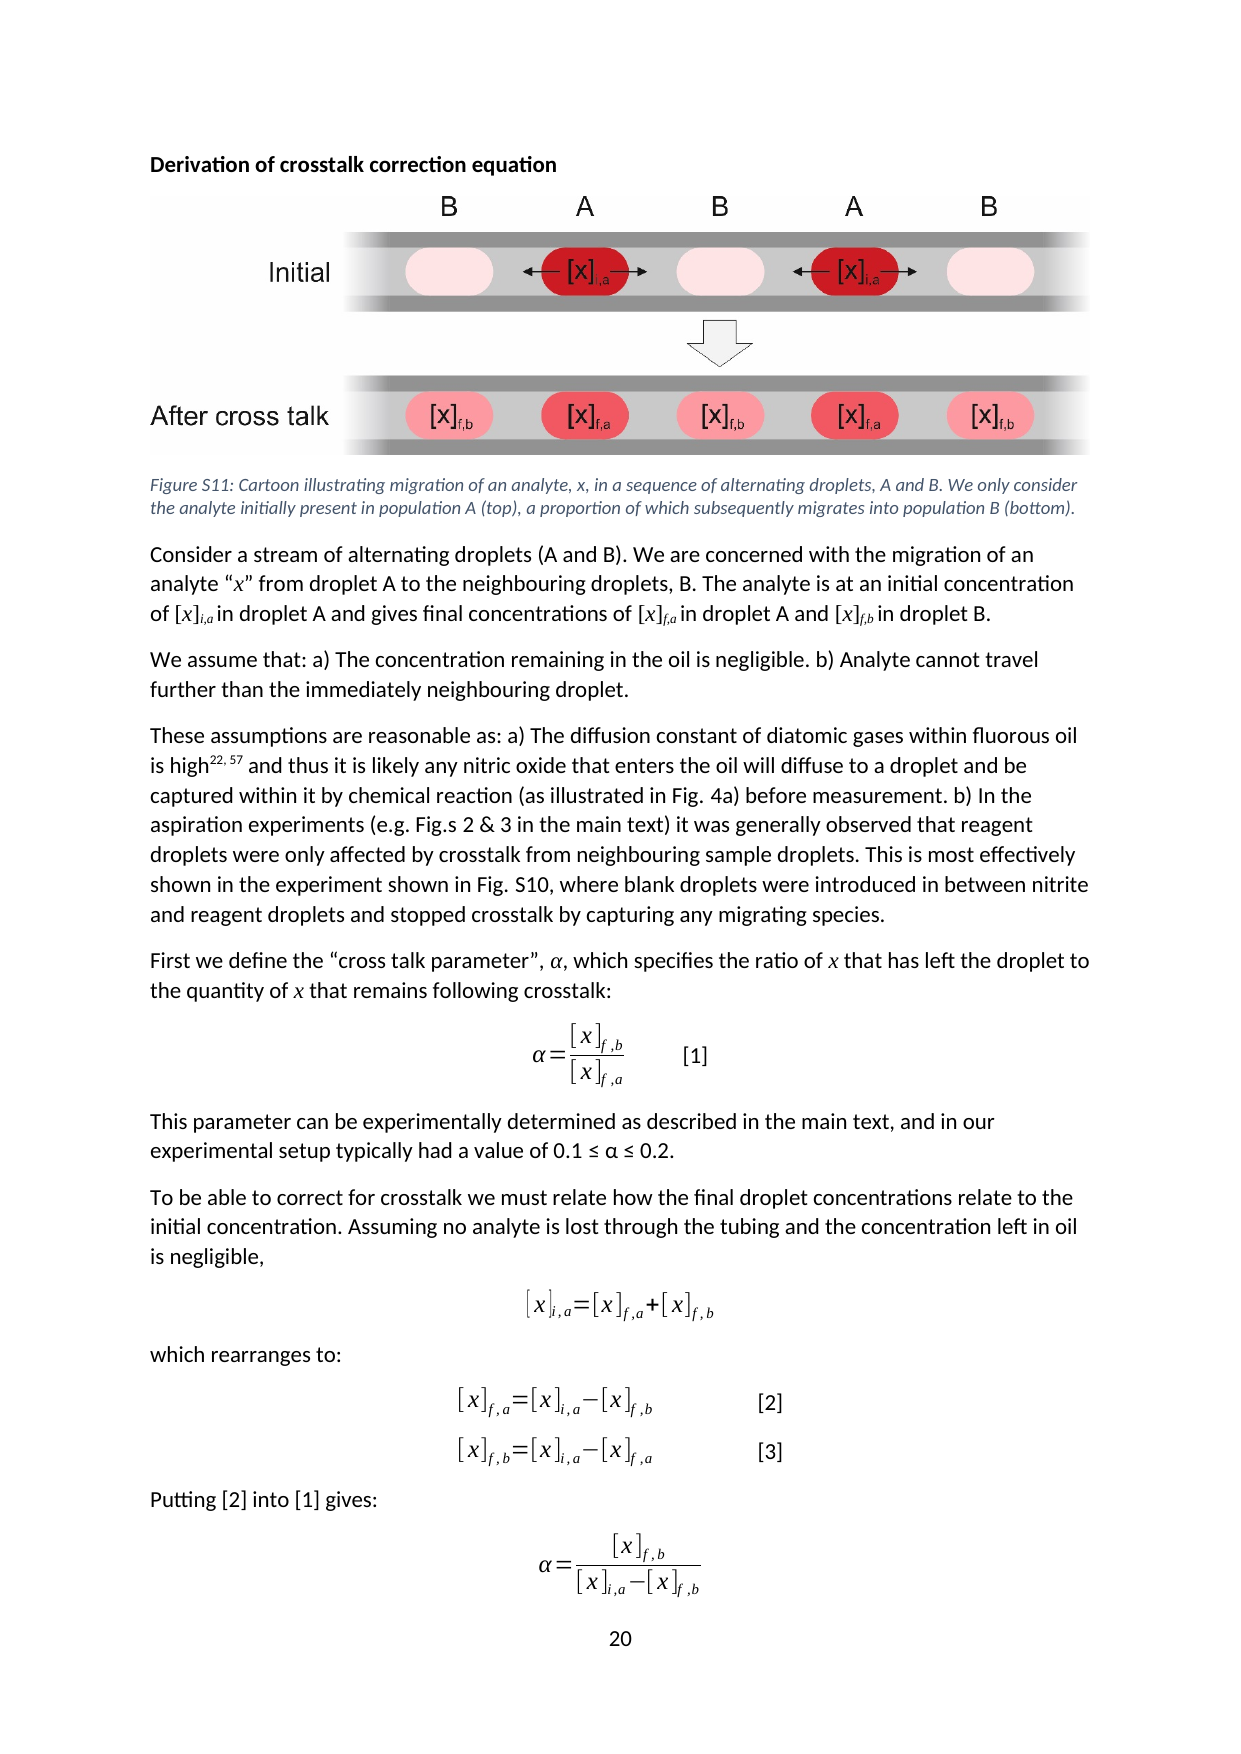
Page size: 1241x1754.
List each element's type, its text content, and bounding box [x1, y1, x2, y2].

text First we define the “cross talk parameter”, α, which specifies the ratio of x that has left the droplet to the quantity of x that remains following crosstalk: [150, 946, 1090, 1004]
picture [150, 196, 1091, 455]
text Derivation of crosstalk correction equation [150, 150, 1090, 178]
text Figure S11: Cartoon illustrating migration of an analyte, x, in a sequence of alternating droplets, A and B. We only consider the analyte initially present in population A (top), a proportion of which subsequently migrates into population B (bottom). [150, 473, 1090, 519]
text [1] [150, 1022, 1090, 1088]
text These assumptions are reasonable as: a) The diffusion constant of diatomic gases within fluorous oil is high22, 57 and thus it is likely any nitric oxide that enters the oil will diffuse to a droplet and be captured within it by chemical reaction (as illustrated in Fig. 4a) before measurement. b) In the aspiration experiments (e.g. Fig.s 2 & 3 in the main text) it was generally observed that reagent droplets were only affected by crosstalk from neighbouring sample droplets. This is most effectively shown in the experiment shown in Fig. S10, where blank droplets were introduced in between nitrite and reagent droplets and stopped crosstalk by capturing any migrating species. [150, 722, 1090, 928]
text This parameter can be experimentally determined as described in the main text, and in our experimental setup typically had a value of 0.1 ≤ α ≤ 0.2. [150, 1107, 1090, 1164]
text We assume that: a) The concentration remaining in the oil is negligible. b) Analyte cannot travel further than the immediately neighbouring droplet. [150, 646, 1090, 703]
text which rearranges to: [150, 1340, 1090, 1368]
text [3] [150, 1436, 1090, 1467]
text [2] [150, 1386, 1090, 1417]
text Consider a stream of alternating droplets (A and B). We are concerned with the migration of an analyte “x” from droplet A to the neighbouring droplets, B. The analyte is at an initial concentration of [x]i,a in droplet A and gives final concentrations of [x]f,a in droplet A and [x]f,b in droplet B. [150, 540, 1090, 627]
text Putting [2] into [1] gives: [150, 1485, 1090, 1513]
text To be able to correct for crosstalk we must relate how the final droplet concentrations relate to the initial concentration. Assuming no analyte is lost through the tubing and the concentration left in oil is negligible, [150, 1183, 1090, 1270]
